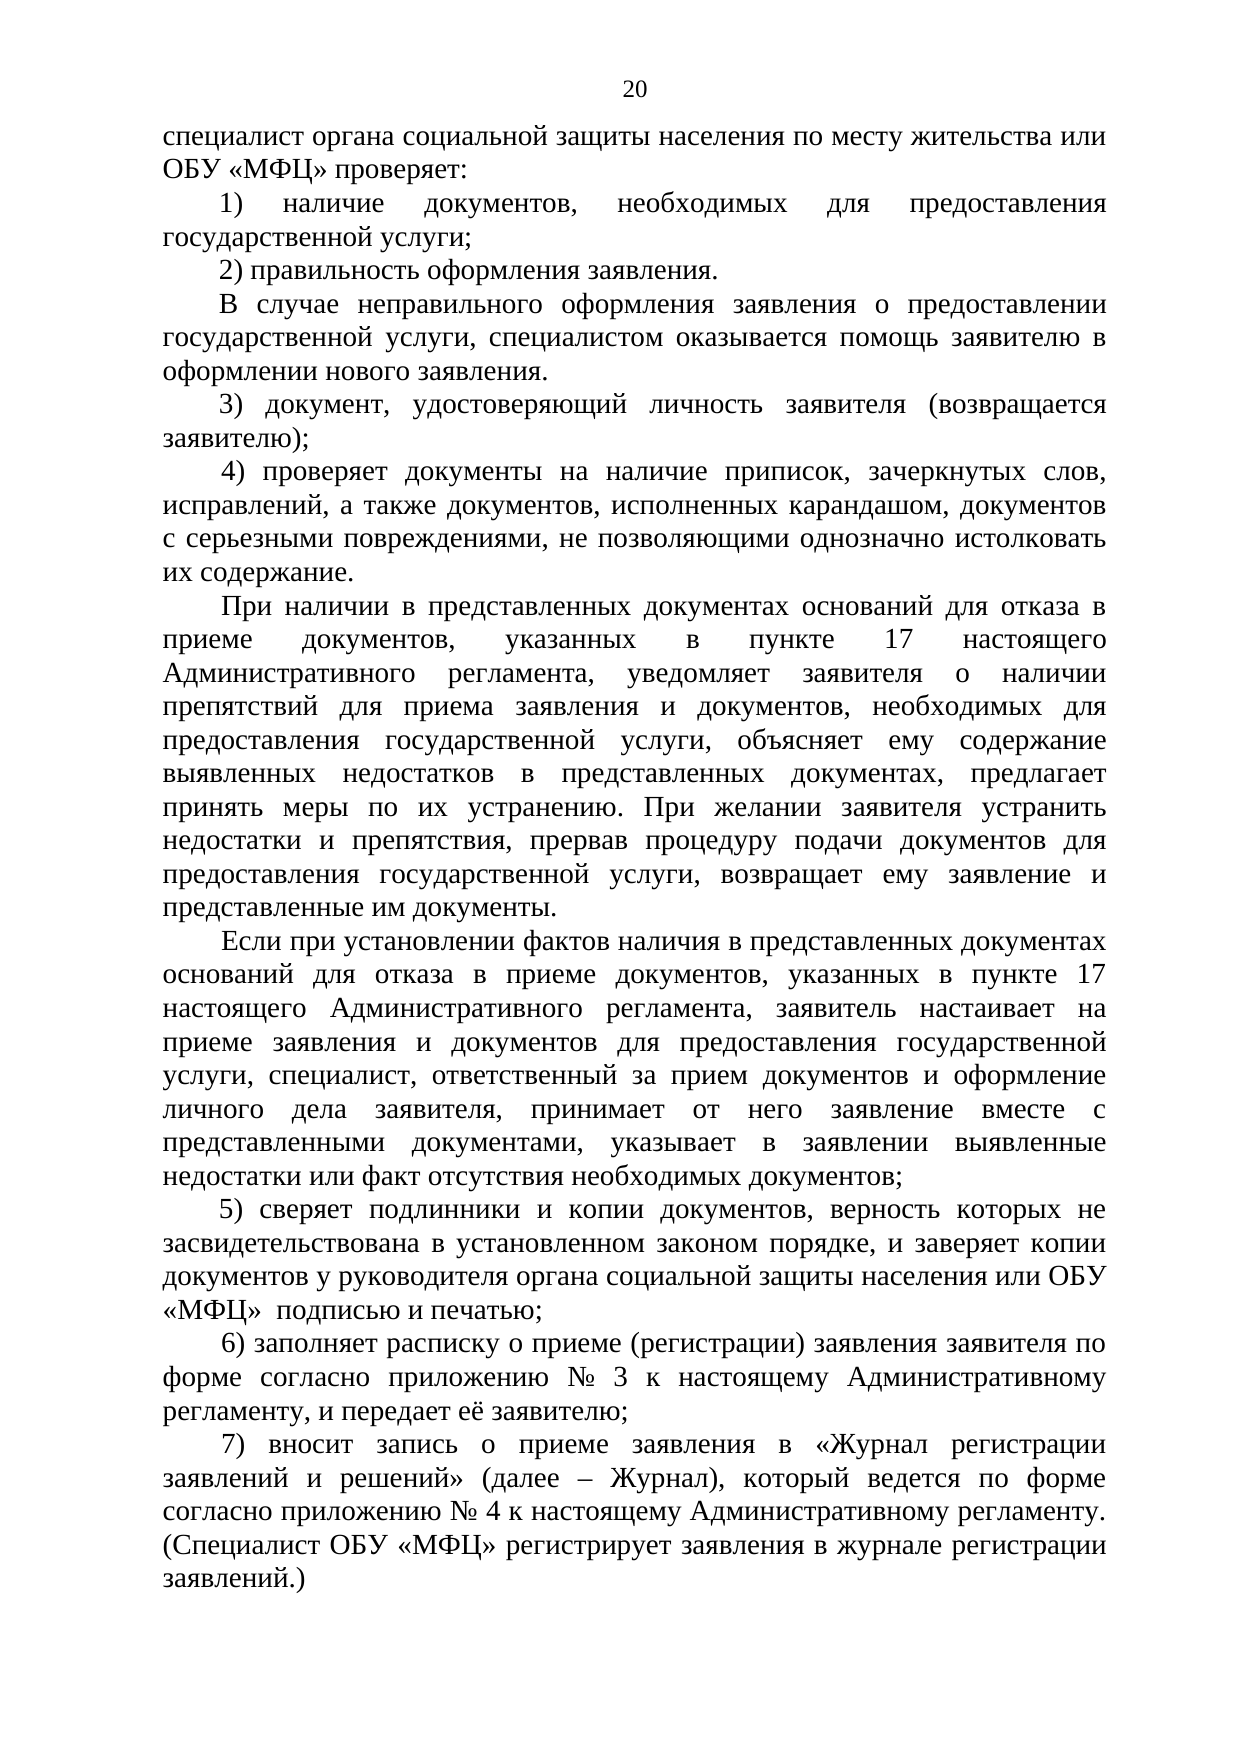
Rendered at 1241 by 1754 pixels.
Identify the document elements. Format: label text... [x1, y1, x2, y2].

text 7) вносит запись о приеме заявления в «Журнал регистрации заявлений и решений» (далее – Журнал), который ведется по форме согласно приложению № 4 к настоящему Административному регламенту. (Специалист ОБУ «МФЦ» регистрирует заявления в журнале регистрации заявлений.) [162, 1426, 1107, 1594]
text При наличии в представленных документах оснований для отказа в приеме документов, указанных в пункте 17 настоящего Административного регламента, уведомляет заявителя о наличии препятствий для приема заявления и документов, необходимых для предоставления государственной услуги, объясняет ему содержание выявленных недостатков в представленных документах, предлагает принять меры по их устранению. При желании заявителя устранить недостатки и препятствия, прервав процедуру подачи документов для предоставления государственной услуги, возвращает ему заявление и представленные им документы. [162, 588, 1107, 923]
text 2) правильность оформления заявления. [162, 252, 1107, 286]
text 1) наличие документов, необходимых для предоставления государственной услуги; [162, 185, 1107, 252]
text Если при установлении фактов наличия в представленных документах оснований для отказа в приеме документов, указанных в пункте 17 настоящего Административного регламента, заявитель настаивает на приеме заявления и документов для предоставления государственной услуги, специалист, ответственный за прием документов и оформление личного дела заявителя, принимает от него заявление вместе с представленными документами, указывает в заявлении выявленные недостатки или факт отсутствия необходимых документов; [162, 923, 1107, 1191]
text 6) заполняет расписку о приеме (регистрации) заявления заявителя по форме согласно приложению № 3 к настоящему Административному регламенту, и передает её заявителю; [162, 1326, 1107, 1426]
text 3) документ, удостоверяющий личность заявителя (возвращается заявителю); [162, 386, 1107, 453]
text В случае неправильного оформления заявления о предоставлении государственной услуги, специалистом оказывается помощь заявителю в оформлении нового заявления. [162, 286, 1107, 386]
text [162, 118, 1107, 185]
text 5) сверяет подлинники и копии документов, верность которых не засвидетельствована в установленном законом порядке, и заверяет копии документов у руководителя органа социальной защиты населения или ОБУ «МФЦ» подписью и печатью; [162, 1191, 1107, 1326]
text 4) проверяет документы на наличие приписок, зачеркнутых слов, исправлений, а также документов, исполненных карандашом, документов с серьезными повреждениями, не позволяющими однозначно истолковать их содержание. [162, 453, 1107, 588]
